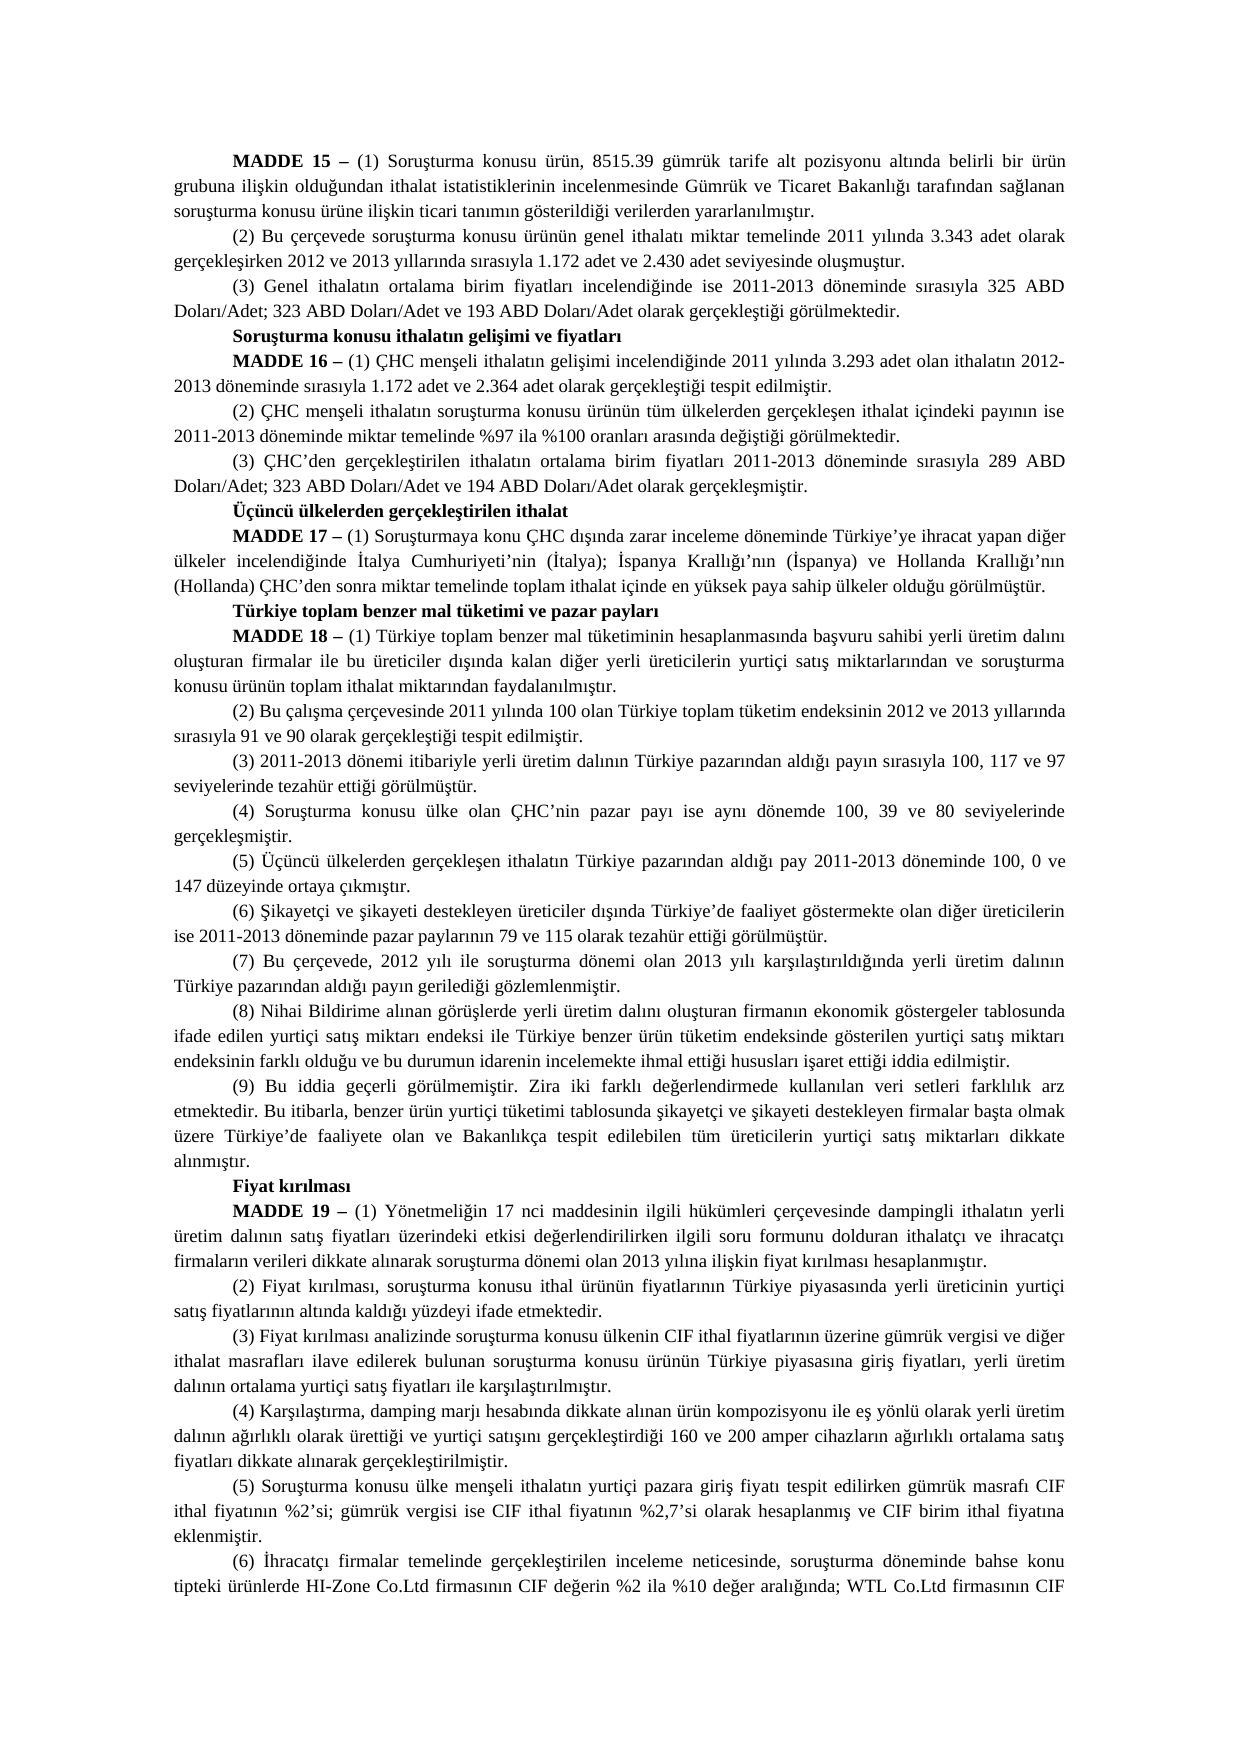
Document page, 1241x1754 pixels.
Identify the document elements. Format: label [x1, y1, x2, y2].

table_header [148, 148, 1093, 1598]
